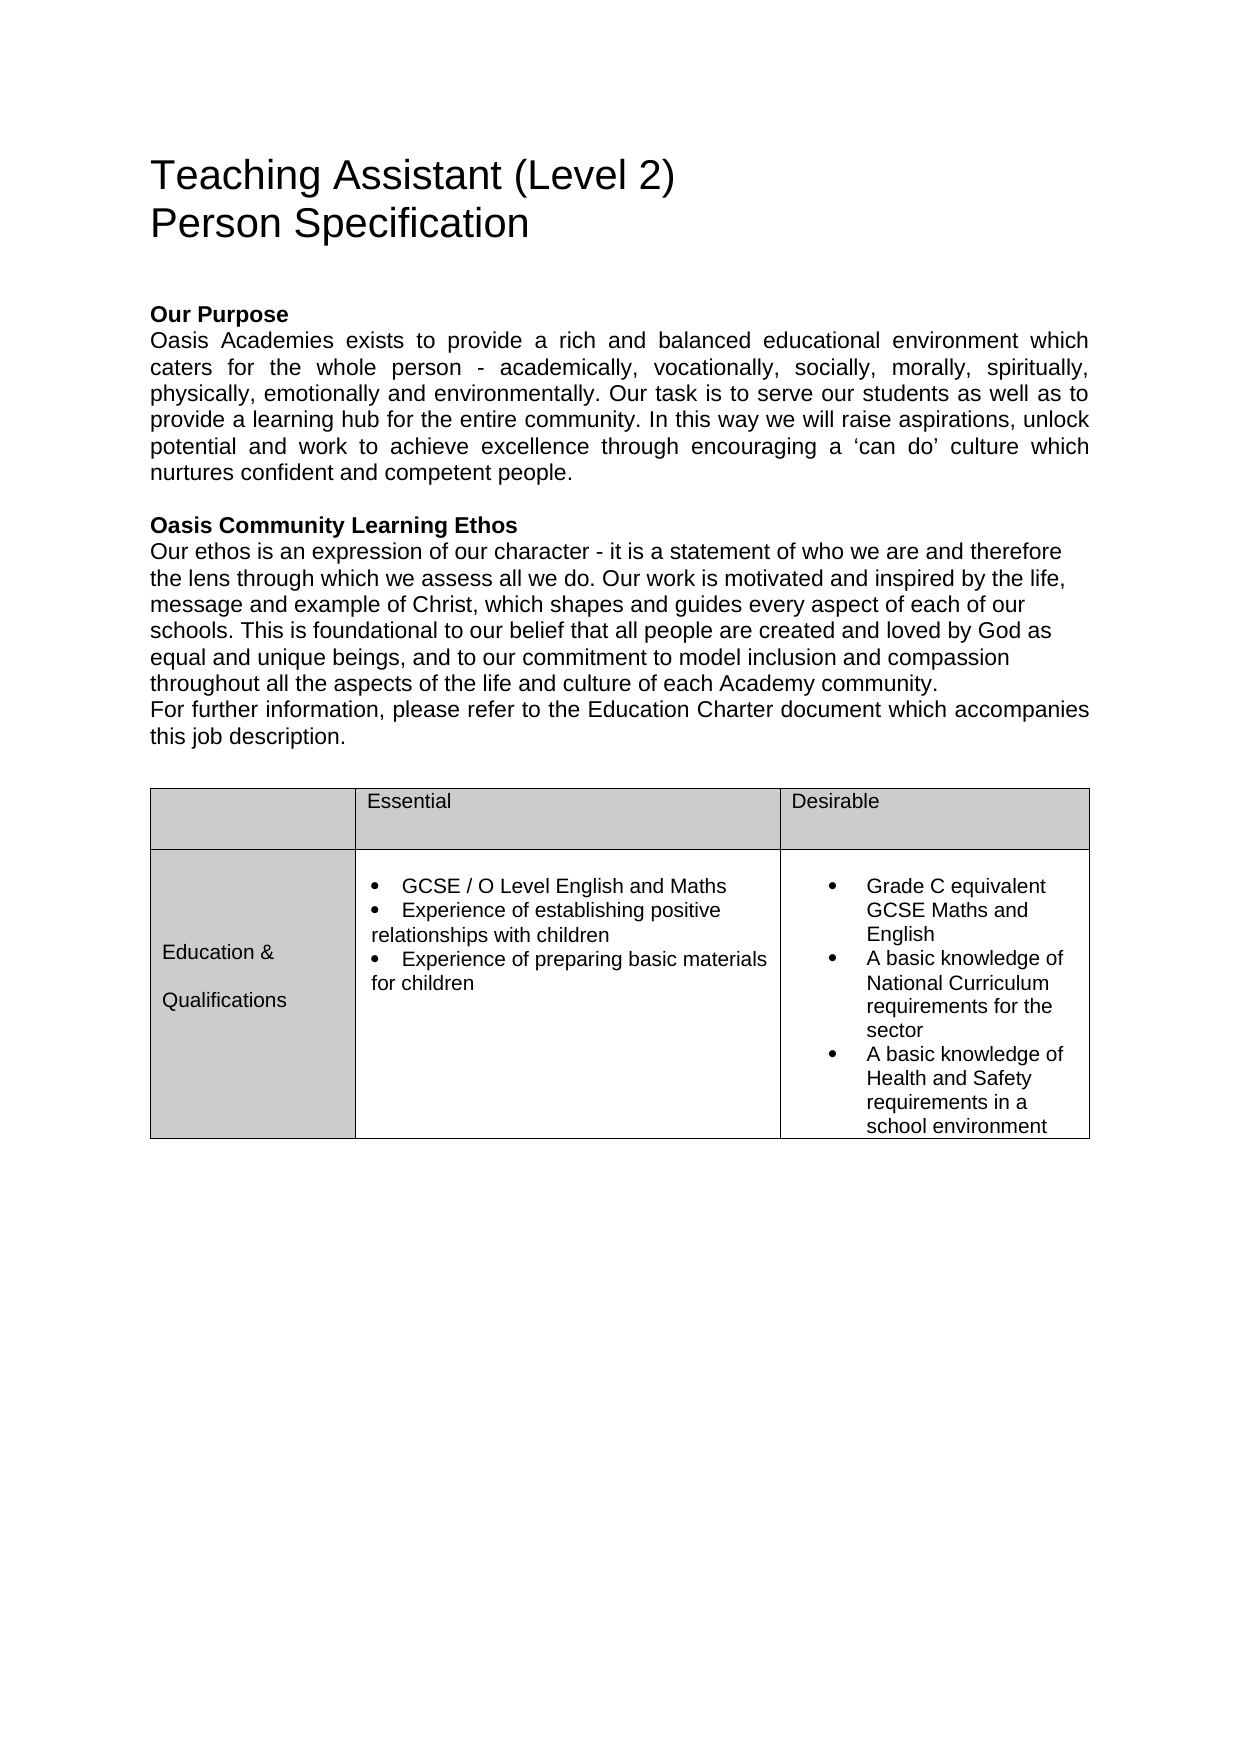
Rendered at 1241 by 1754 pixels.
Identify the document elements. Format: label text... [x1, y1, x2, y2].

text Oasis Academies exists to provide a rich and balanced educational environment which caters for the whole person - academically, vocationally, socially, morally, spiritually, physically, emotionally and environmentally. Our task is to serve our students as well as to provide a learning hub for the entire community. In this way we will raise aspirations, unlock potential and work to achieve excellence through encouraging a ‘can do’ culture which nurtures confident and competent people. [150, 327, 1090, 485]
table_cell Education & Qualifications [151, 850, 355, 1138]
table_header Desirable [781, 789, 1089, 849]
table_cell GCSE / O Level English and Maths Experience of establishing positive relationships with children Experience of preparing basic materials for children [356, 850, 780, 1138]
table_cell Grade C equivalent GCSE Maths and English A basic knowledge of National Curriculum requirements for the sector A basic knowledge of Health and Safety requirements in a school environment [781, 850, 1089, 1138]
text Person Specification [150, 198, 1090, 246]
text Teaching Assistant (Level 2) [150, 150, 1090, 198]
text For further information, please refer to the Education Charter document which accompanies this job description. [150, 696, 1090, 749]
text Our ethos is an expression of our character - it is a statement of who we are and therefore the lens through which we assess all we do. Our work is motivated and inspired by the life, message and example of Christ, which shapes and guides every aspect of each of our schools. This is foundational to our belief that all people are created and loved by God as equal and unique beings, and to our commitment to model inclusion and compassion throughout all the aspects of the life and culture of each Academy community. [150, 538, 1090, 696]
table_header [151, 789, 355, 849]
subtitle Oasis Community Learning Ethos [150, 512, 1090, 538]
table_header Essential [356, 789, 780, 849]
subtitle Our Purpose [150, 301, 1090, 327]
